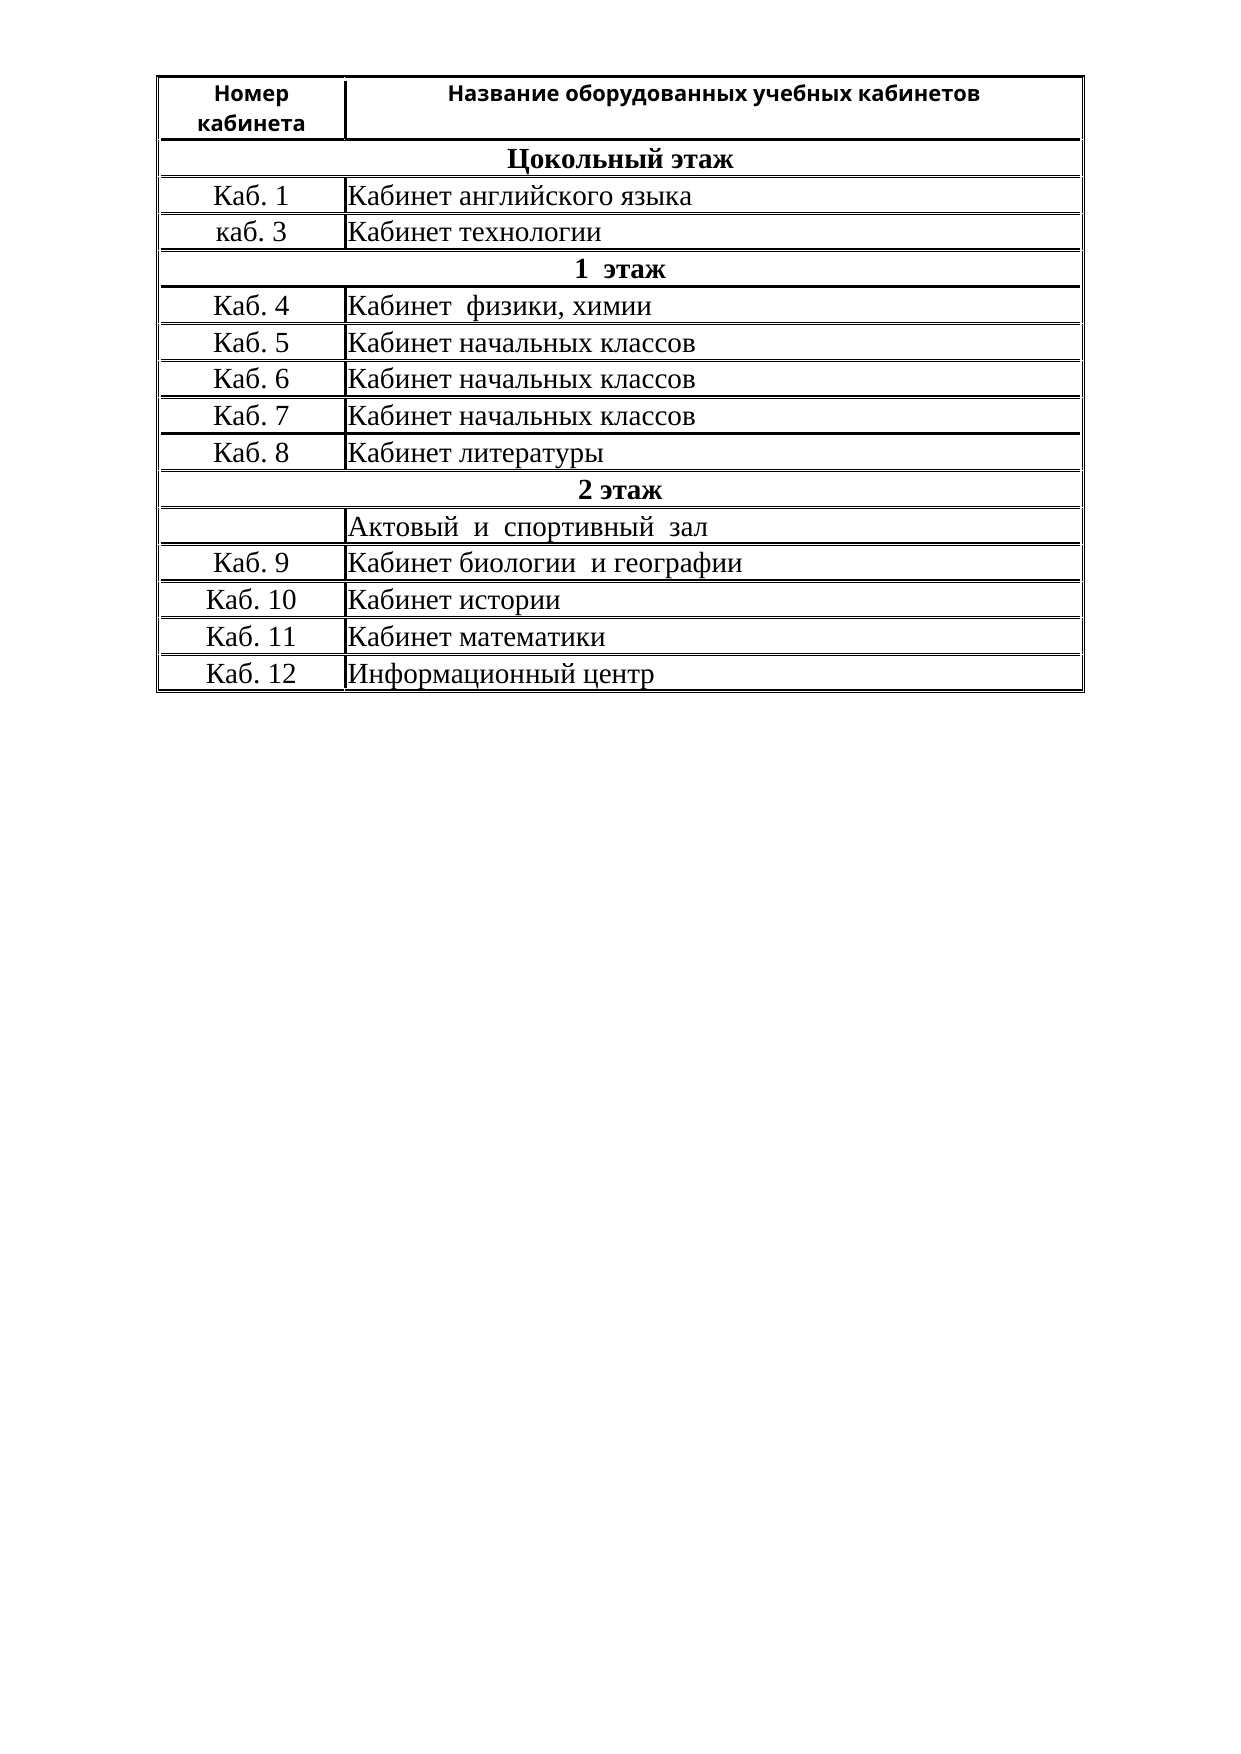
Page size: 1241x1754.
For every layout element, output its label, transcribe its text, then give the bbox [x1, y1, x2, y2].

table_cell Актовый и спортивный зал [345, 506, 1083, 542]
table_cell Каб. 1 [159, 175, 344, 211]
table_cell Кабинет технологии [347, 211, 1082, 248]
table_cell Кабинет физики, химии [347, 285, 1082, 322]
table_header Название оборудованных учебных кабинетов [345, 78, 1082, 138]
table_cell Каб. 12 [157, 653, 345, 689]
table_cell Каб. 11 [157, 616, 345, 653]
table_cell Каб. 8 [159, 432, 344, 469]
table_cell Кабинет английского языка [347, 175, 1082, 211]
table_cell 2 этаж [157, 469, 1083, 506]
table_cell 1 этаж [159, 248, 1082, 285]
table_cell [157, 506, 345, 542]
table_cell Кабинет биологии и географии [347, 542, 1082, 579]
table_cell Информационный центр [345, 653, 1083, 689]
table_cell Кабинет начальных классов [345, 322, 1083, 358]
table_cell Каб. 9 [159, 542, 344, 579]
table_cell Каб. 4 [159, 285, 344, 322]
table_cell Кабинет математики [345, 616, 1083, 653]
table_header Номер кабинета [159, 77, 345, 138]
table_cell Каб. 10 [159, 579, 344, 616]
table_cell Кабинет истории [347, 579, 1082, 616]
table_cell каб. 3 [159, 211, 344, 248]
table_cell Каб. 6 [159, 359, 344, 395]
table_cell Цокольный этаж [157, 138, 1083, 174]
table_cell Кабинет начальных классов [347, 395, 1082, 432]
table_cell Кабинет литературы [347, 432, 1082, 469]
table_cell Каб. 7 [159, 395, 344, 432]
table_cell Каб. 5 [157, 322, 345, 358]
table_cell Кабинет начальных классов [347, 359, 1082, 395]
